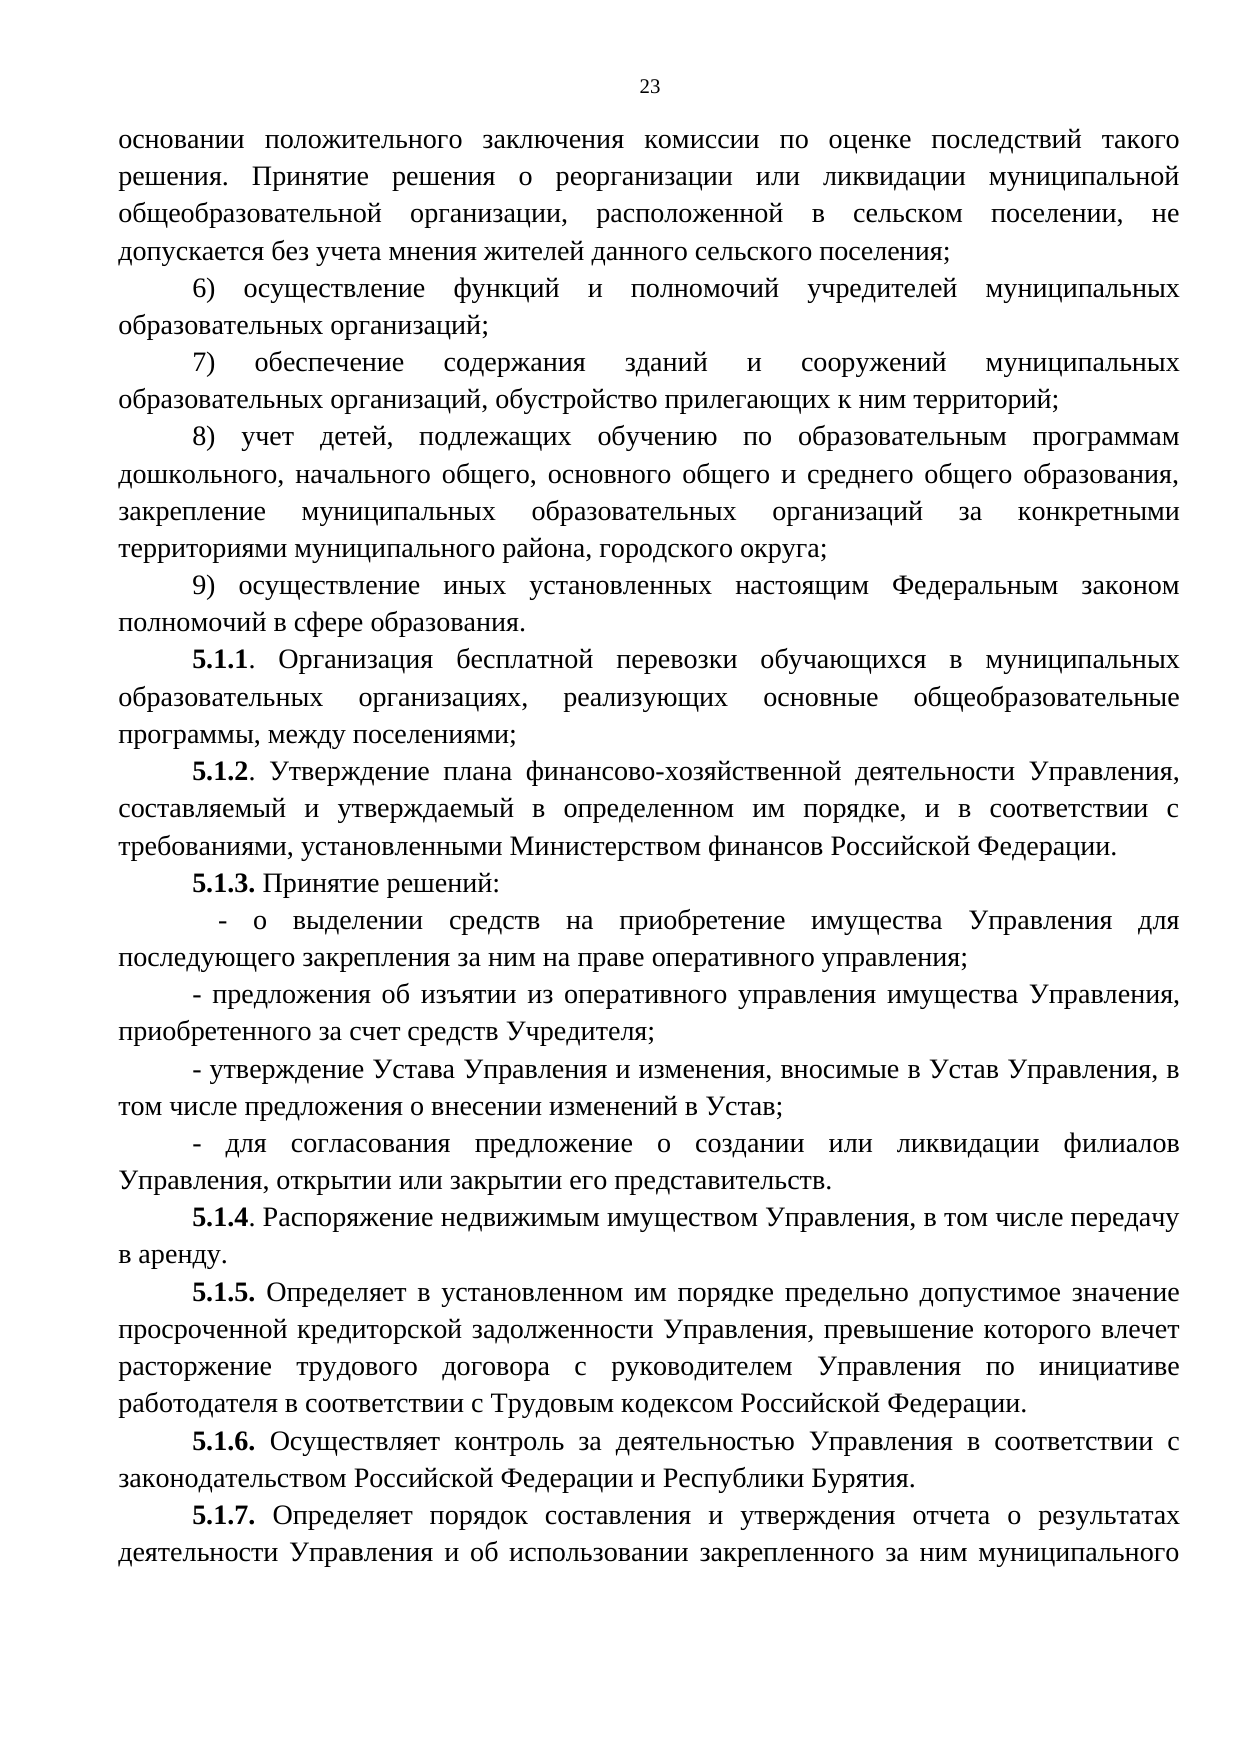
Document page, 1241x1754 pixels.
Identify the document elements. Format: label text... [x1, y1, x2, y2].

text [118, 122, 1181, 266]
text - предложения об изъятии из оперативного управления имущества Управления, приобретенного за счет средств Учредителя; [118, 977, 1181, 1047]
text 5.1.5. Определяет в установленном им порядке предельно допустимое значение просроченной кредиторской задолженности Управления, превышение которого влечет расторжение трудового договора с руководителем Управления по инициативе работодателя в соответствии с Трудовым кодексом Российской Федерации. [118, 1275, 1181, 1419]
text 9) осуществление иных установленных настоящим Федеральным законом полномочий в сфере образования. [118, 568, 1181, 638]
text 5.1.3. Принятие решений: [118, 866, 1181, 898]
text - для согласования предложение о создании или ликвидации филиалов Управления, открытии или закрытии его представительств. [118, 1126, 1181, 1196]
text 5.1.4. Распоряжение недвижимым имуществом Управления, в том числе передачу в аренду. [118, 1200, 1181, 1270]
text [118, 1498, 1181, 1567]
text - о выделении средств на приобретение имущества Управления для последующего закрепления за ним на праве оперативного управления; [118, 903, 1181, 972]
text 6) осуществление функций и полномочий учредителей муниципальных образовательных организаций; [118, 271, 1181, 340]
text 5.1.1. Организация бесплатной перевозки обучающихся в муниципальных образовательных организациях, реализующих основные общеобразовательные программы, между поселениями; [118, 643, 1181, 749]
text 7) обеспечение содержания зданий и сооружений муниципальных образовательных организаций, обустройство прилегающих к ним территорий; [118, 345, 1181, 415]
text 5.1.6. Осуществляет контроль за деятельностью Управления в соответствии с законодательством Российской Федерации и Республики Бурятия. [118, 1423, 1181, 1493]
text 8) учет детей, подлежащих обучению по образовательным программам дошкольного, начального общего, основного общего и среднего общего образования, закрепление муниципальных образовательных организаций за конкретными территориями муниципального района, городского округа; [118, 419, 1181, 563]
text - утверждение Устава Управления и изменения, вносимые в Устав Управления, в том числе предложения о внесении изменений в Устав; [118, 1052, 1181, 1121]
text 5.1.2. Утверждение плана финансово-хозяйственной деятельности Управления, составляемый и утверждаемый в определенном им порядке, и в соответствии с требованиями, установленными Министерством финансов Российской Федерации. [118, 754, 1181, 861]
